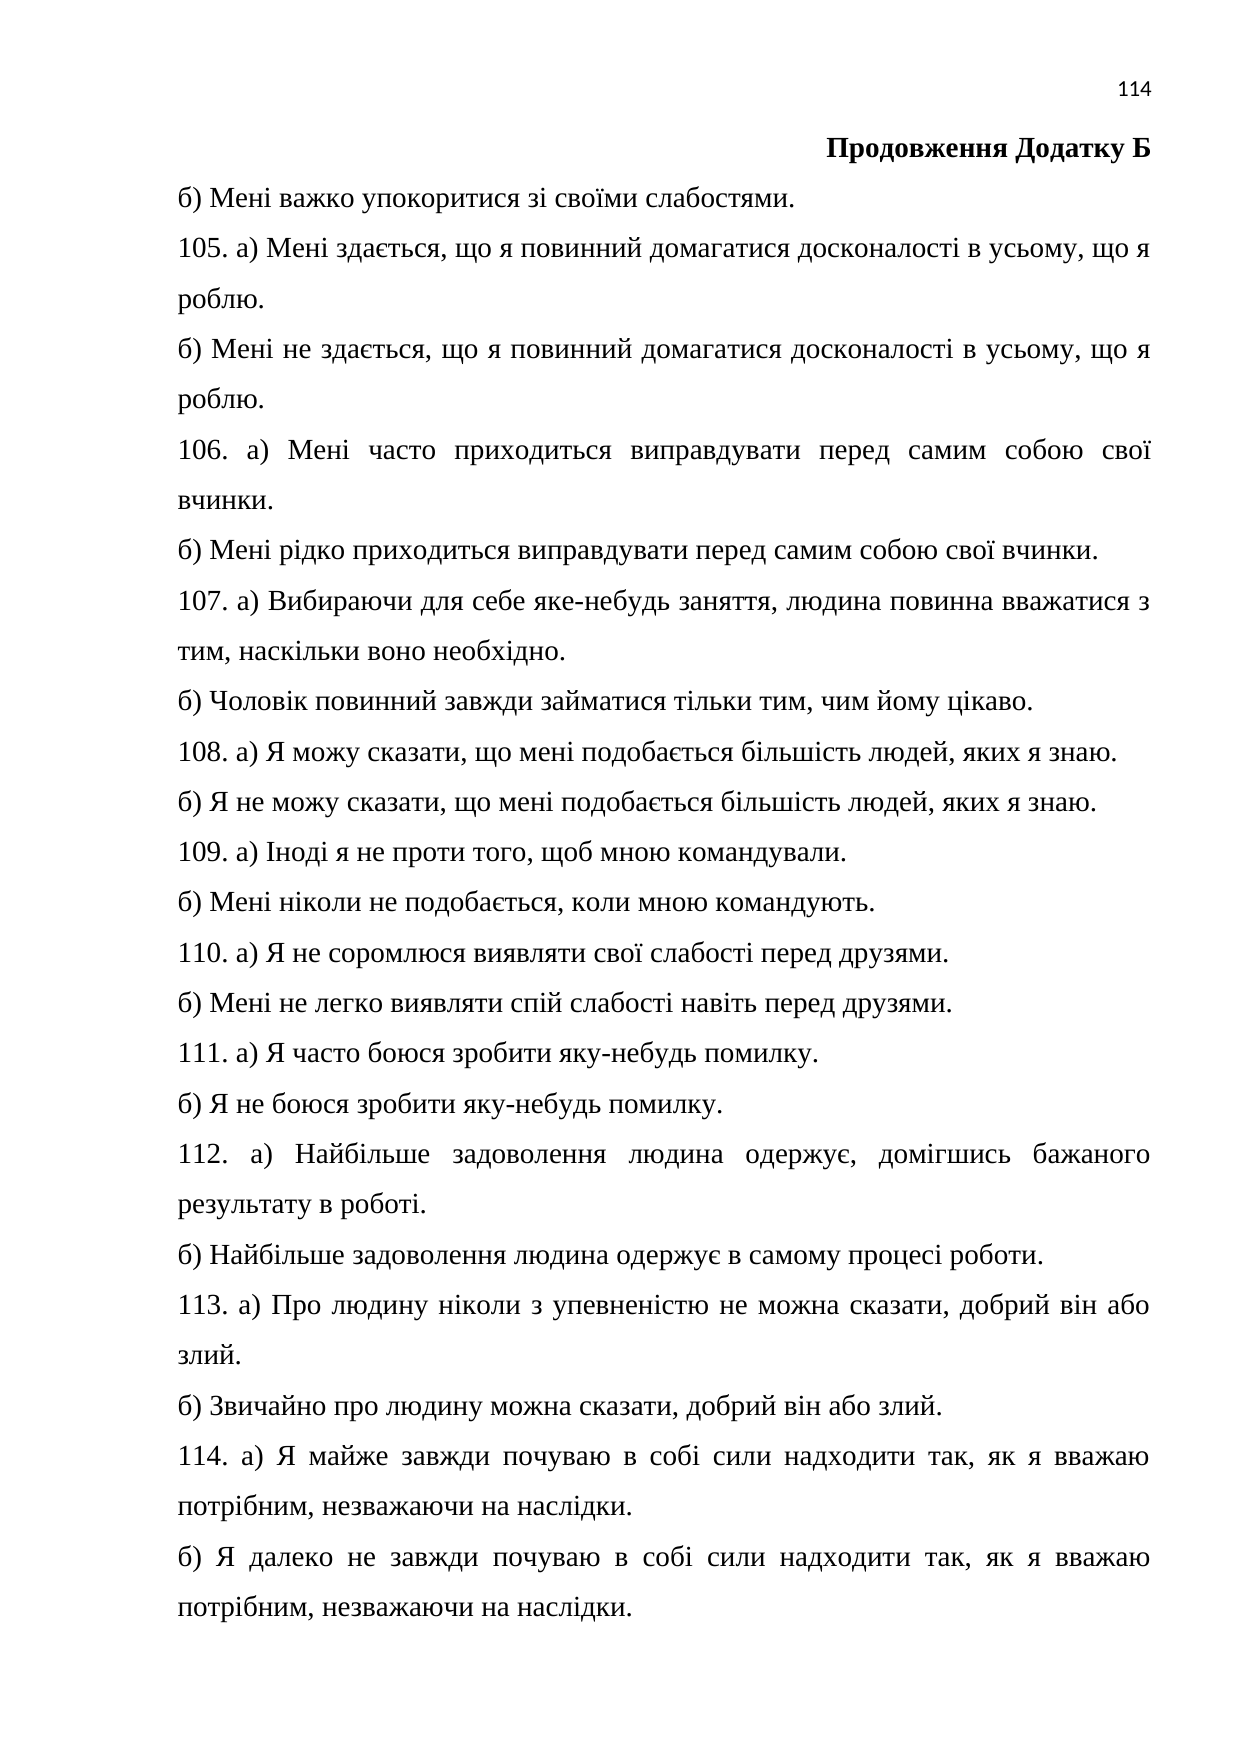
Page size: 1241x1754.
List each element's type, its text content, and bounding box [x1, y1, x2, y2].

text б) Я далеко не завжди почуваю в собі сили надходити так, як я вважаю потрібним, незважаючи на наслідки. [177, 1539, 1152, 1622]
text Продовження Додатку Б [177, 130, 1152, 163]
text б) Мені не здається, що я повинний домагатися досконалості в усьому, що я роблю. [177, 331, 1152, 415]
text 110. а) Я не соромлюся виявляти свої слабості перед друзями. [177, 935, 1152, 968]
text б) Мені важко упокоритися зі своїми слабостями. [177, 180, 1152, 214]
text 111. а) Я часто боюся зробити яку-небудь помилку. [177, 1036, 1152, 1069]
text 113. а) Про людину ніколи з упевненістю не можна сказати, добрий він або злий. [177, 1287, 1152, 1371]
text 114. а) Я майже завжди почуваю в собі сили надходити так, як я вважаю потрібним, незважаючи на наслідки. [177, 1438, 1152, 1522]
text 109. а) Іноді я не проти того, щоб мною командували. [177, 834, 1152, 868]
text 108. а) Я можу сказати, що мені подобається більшість людей, яких я знаю. [177, 734, 1152, 767]
text 106. а) Мені часто приходиться виправдувати перед самим собою свої вчинки. [177, 432, 1152, 516]
text б) Я не боюся зробити яку-небудь помилку. [177, 1086, 1152, 1119]
text 107. а) Вибираючи для себе яке-небудь заняття, людина повинна вважатися з тим, наскільки воно необхідно. [177, 583, 1152, 667]
text б) Звичайно про людину можна сказати, добрий він або злий. [177, 1388, 1152, 1421]
text б) Найбільше задоволення людина одержує в самому процесі роботи. [177, 1237, 1152, 1270]
text б) Я не можу сказати, що мені подобається більшість людей, яких я знаю. [177, 784, 1152, 817]
text б) Мені ніколи не подобається, коли мною командують. [177, 884, 1152, 918]
text б) Чоловік повинний завжди займатися тільки тим, чим йому цікаво. [177, 683, 1152, 717]
text б) Мені рідко приходиться виправдувати перед самим собою свої вчинки. [177, 532, 1152, 566]
text б) Мені не легко виявляти спій слабості навіть перед друзями. [177, 985, 1152, 1019]
text 105. а) Мені здається, що я повинний домагатися досконалості в усьому, що я роблю. [177, 231, 1152, 314]
text 112. а) Найбільше задоволення людина одержує, домігшись бажаного результату в роботі. [177, 1136, 1152, 1220]
